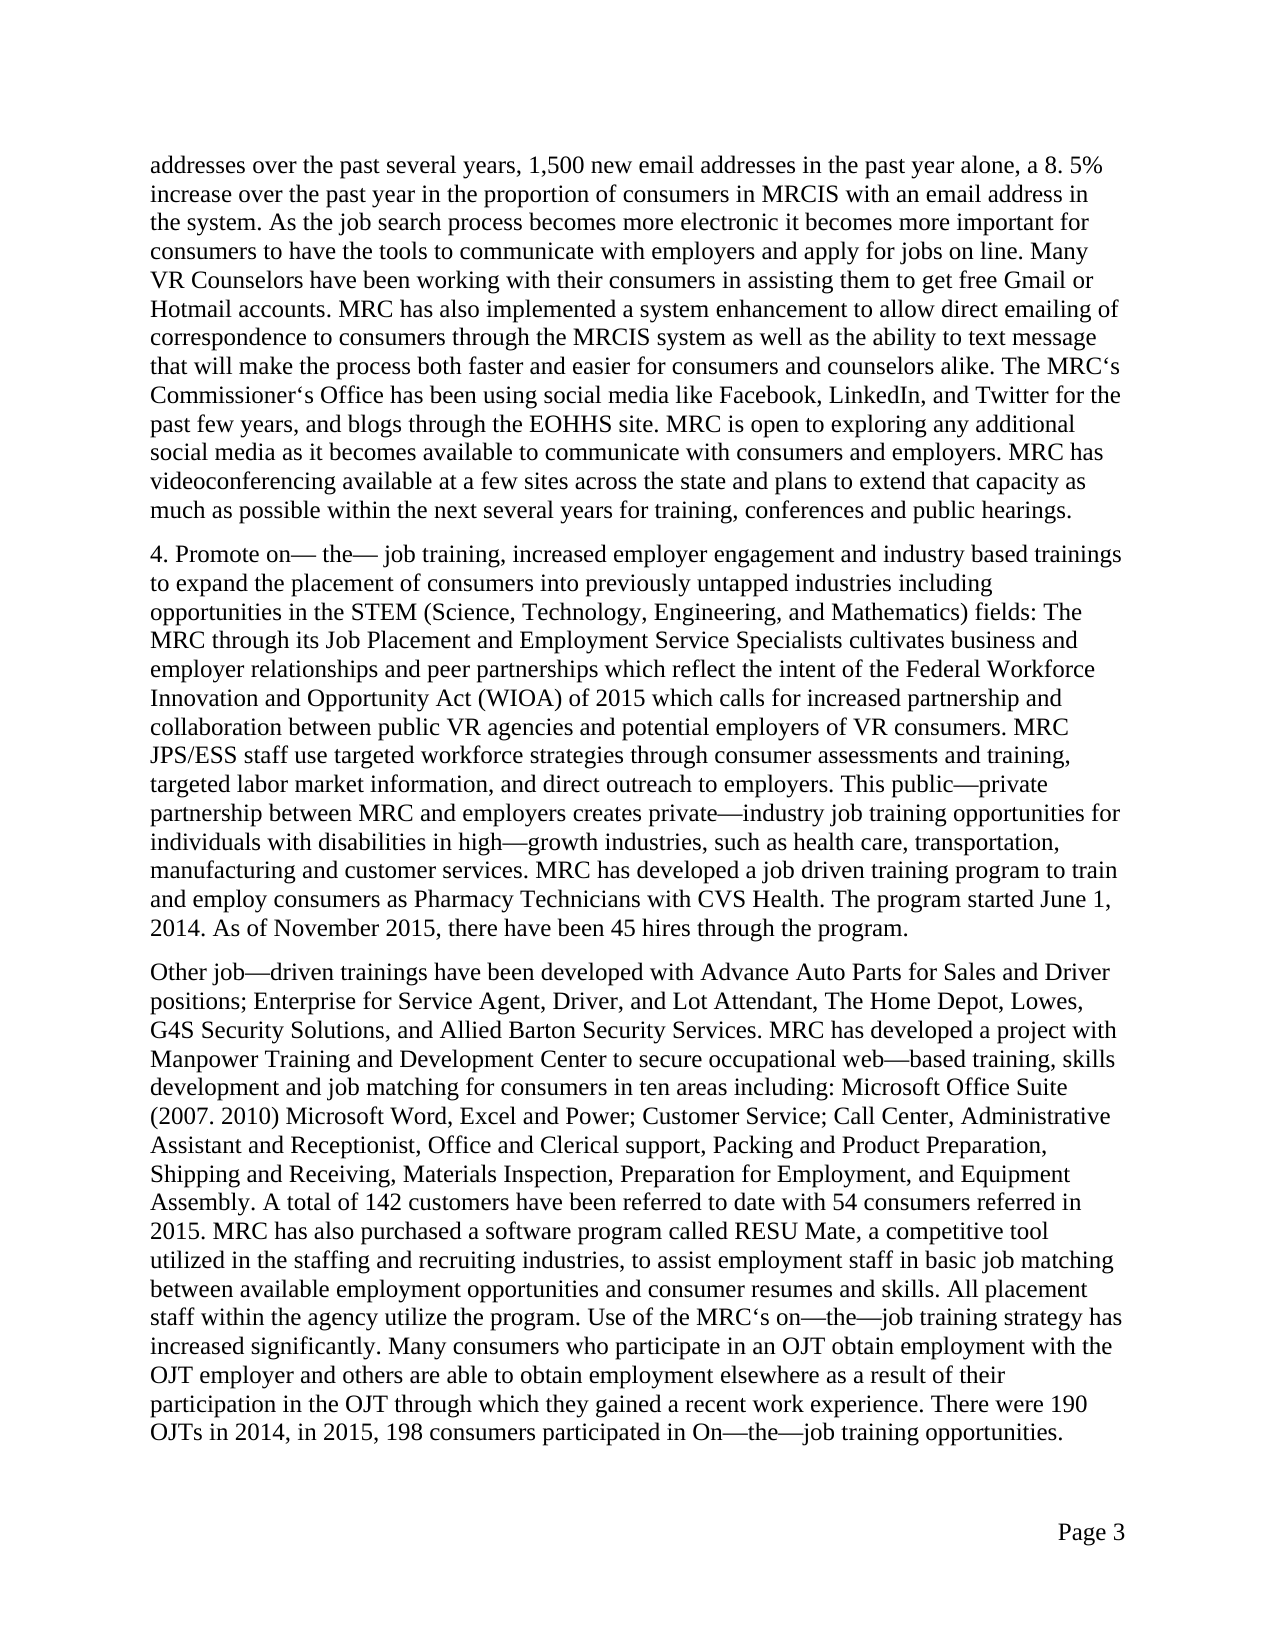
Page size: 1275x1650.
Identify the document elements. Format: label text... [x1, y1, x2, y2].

text Other job—driven trainings have been developed with Advance Auto Parts for Sales and Driver positions; Enterprise for Service Agent, Driver, and Lot Attendant, The Home Depot, Lowes, G4S Security Solutions, and Allied Barton Security Services. MRC has developed a project with Manpower Training and Development Center to secure occupational web—based training, skills development and job matching for consumers in ten areas including: Microsoft Office Suite (2007. 2010) Microsoft Word, Excel and Power; Customer Service; Call Center, Administrative Assistant and Receptionist, Office and Clerical support, Packing and Product Preparation, Shipping and Receiving, Materials Inspection, Preparation for Employment, and Equipment Assembly. A total of 142 customers have been referred to date with 54 consumers referred in 2015. MRC has also purchased a software program called RESU Mate, a competitive tool utilized in the staffing and recruiting industries, to assist employment staff in basic job matching between available employment opportunities and consumer resumes and skills. All placement staff within the agency utilize the program. Use of the MRC‘s on—the—job training strategy has increased significantly. Many consumers who participate in an OJT obtain employment with the OJT employer and others are able to obtain employment elsewhere as a result of their participation in the OJT through which they gained a recent work experience. There were 190 OJTs in 2014, in 2015, 198 consumers participated in On—the—job training opportunities. [150, 957, 1125, 1446]
text 4. Promote on— the— job training, increased employer engagement and industry based trainings to expand the placement of consumers into previously untapped industries including opportunities in the STEM (Science, Technology, Engineering, and Mathematics) fields: The MRC through its Job Placement and Employment Service Specialists cultivates business and employer relationships and peer partnerships which reflect the intent of the Federal Workforce Innovation and Opportunity Act (WIOA) of 2015 which calls for increased partnership and collaboration between public VR agencies and potential employers of VR consumers. MRC JPS/ESS staff use targeted workforce strategies through consumer assessments and training, targeted labor market information, and direct outreach to employers. This public—private partnership between MRC and employers creates private—industry job training opportunities for individuals with disabilities in high—growth industries, such as health care, transportation, manufacturing and customer services. MRC has developed a job driven training program to train and employ consumers as Pharmacy Technicians with CVS Health. The program started June 1, 2014. As of November 2015, there have been 45 hires through the program. [150, 539, 1125, 942]
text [150, 150, 1125, 524]
